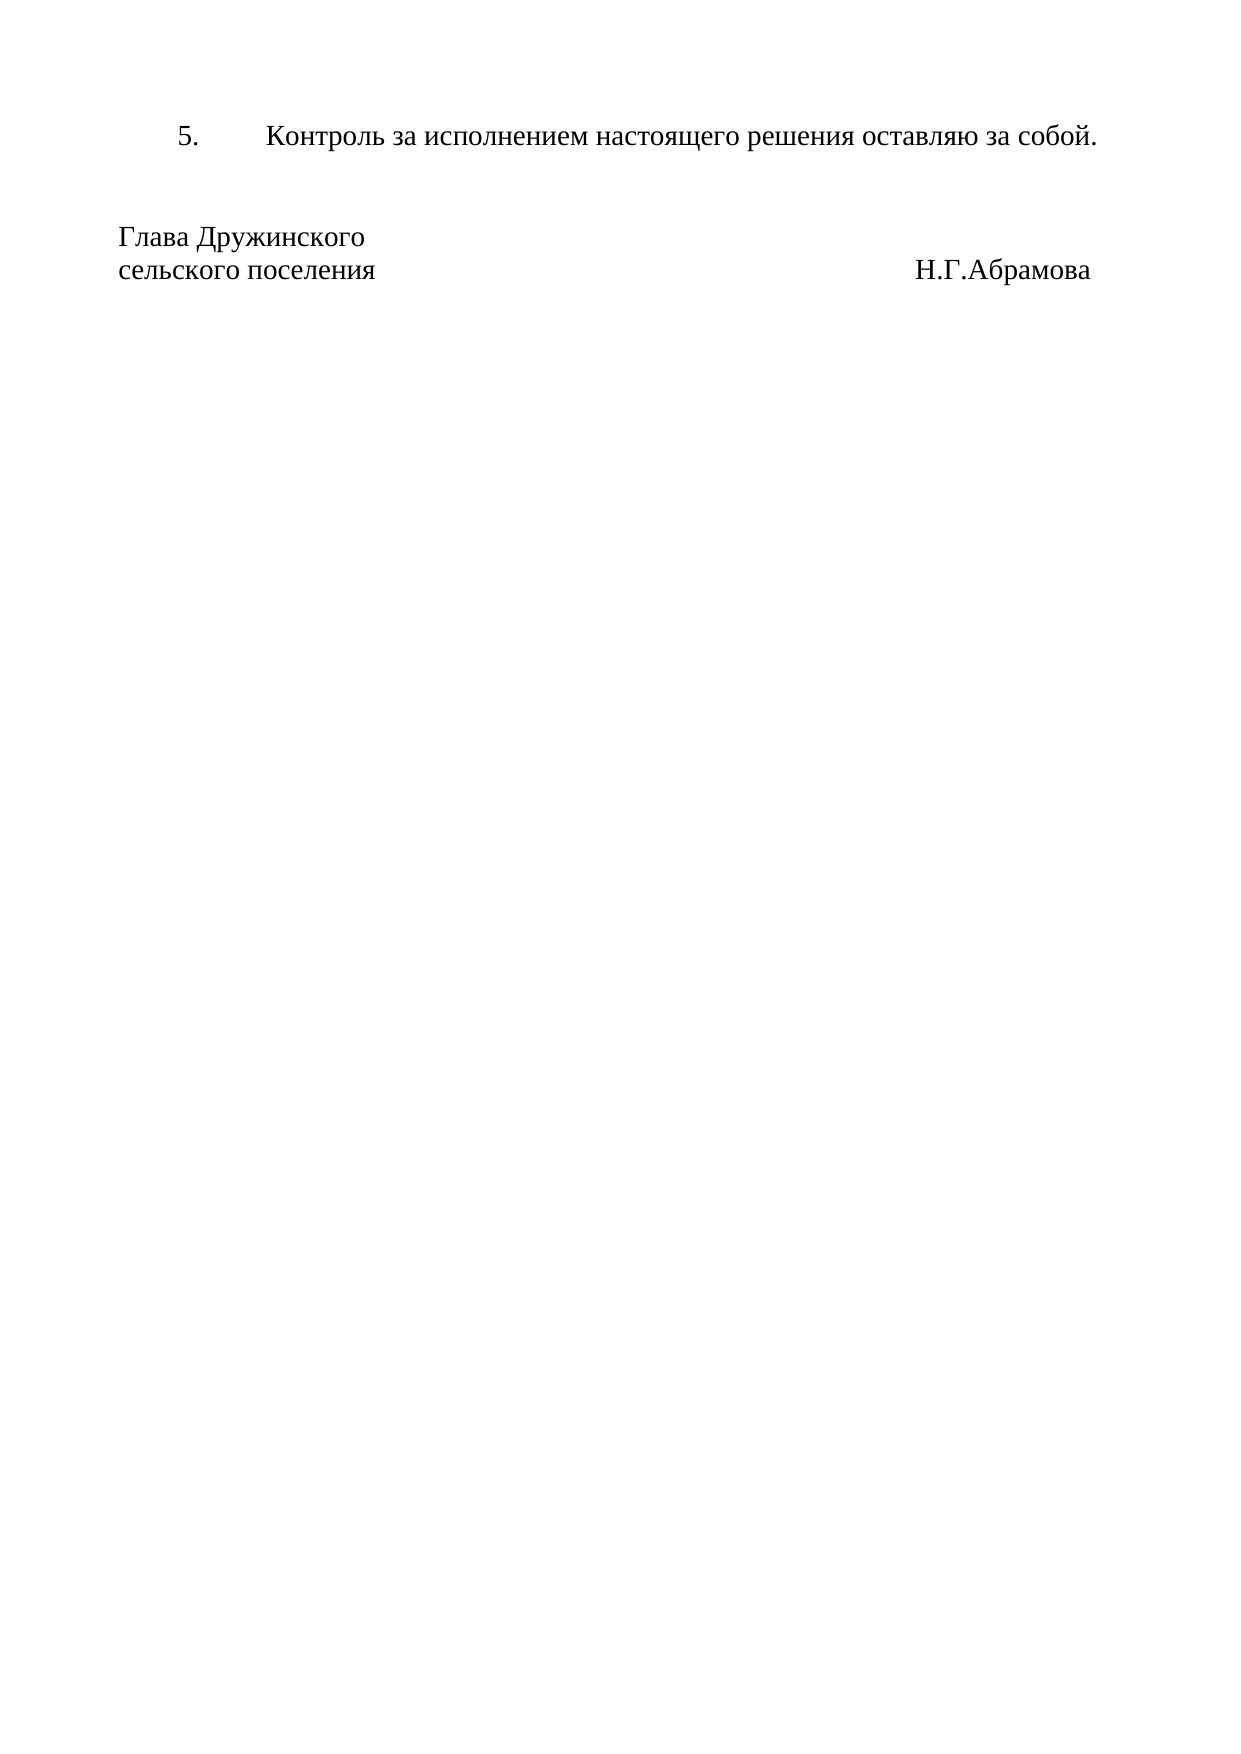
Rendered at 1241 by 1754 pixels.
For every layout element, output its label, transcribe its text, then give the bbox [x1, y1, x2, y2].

text сельского поселения Н.Г.Абрамова [118, 252, 1152, 286]
text Глава Дружинского [118, 219, 1152, 252]
list Контроль за исполнением настоящего решения оставляю за собой. [118, 118, 1152, 152]
